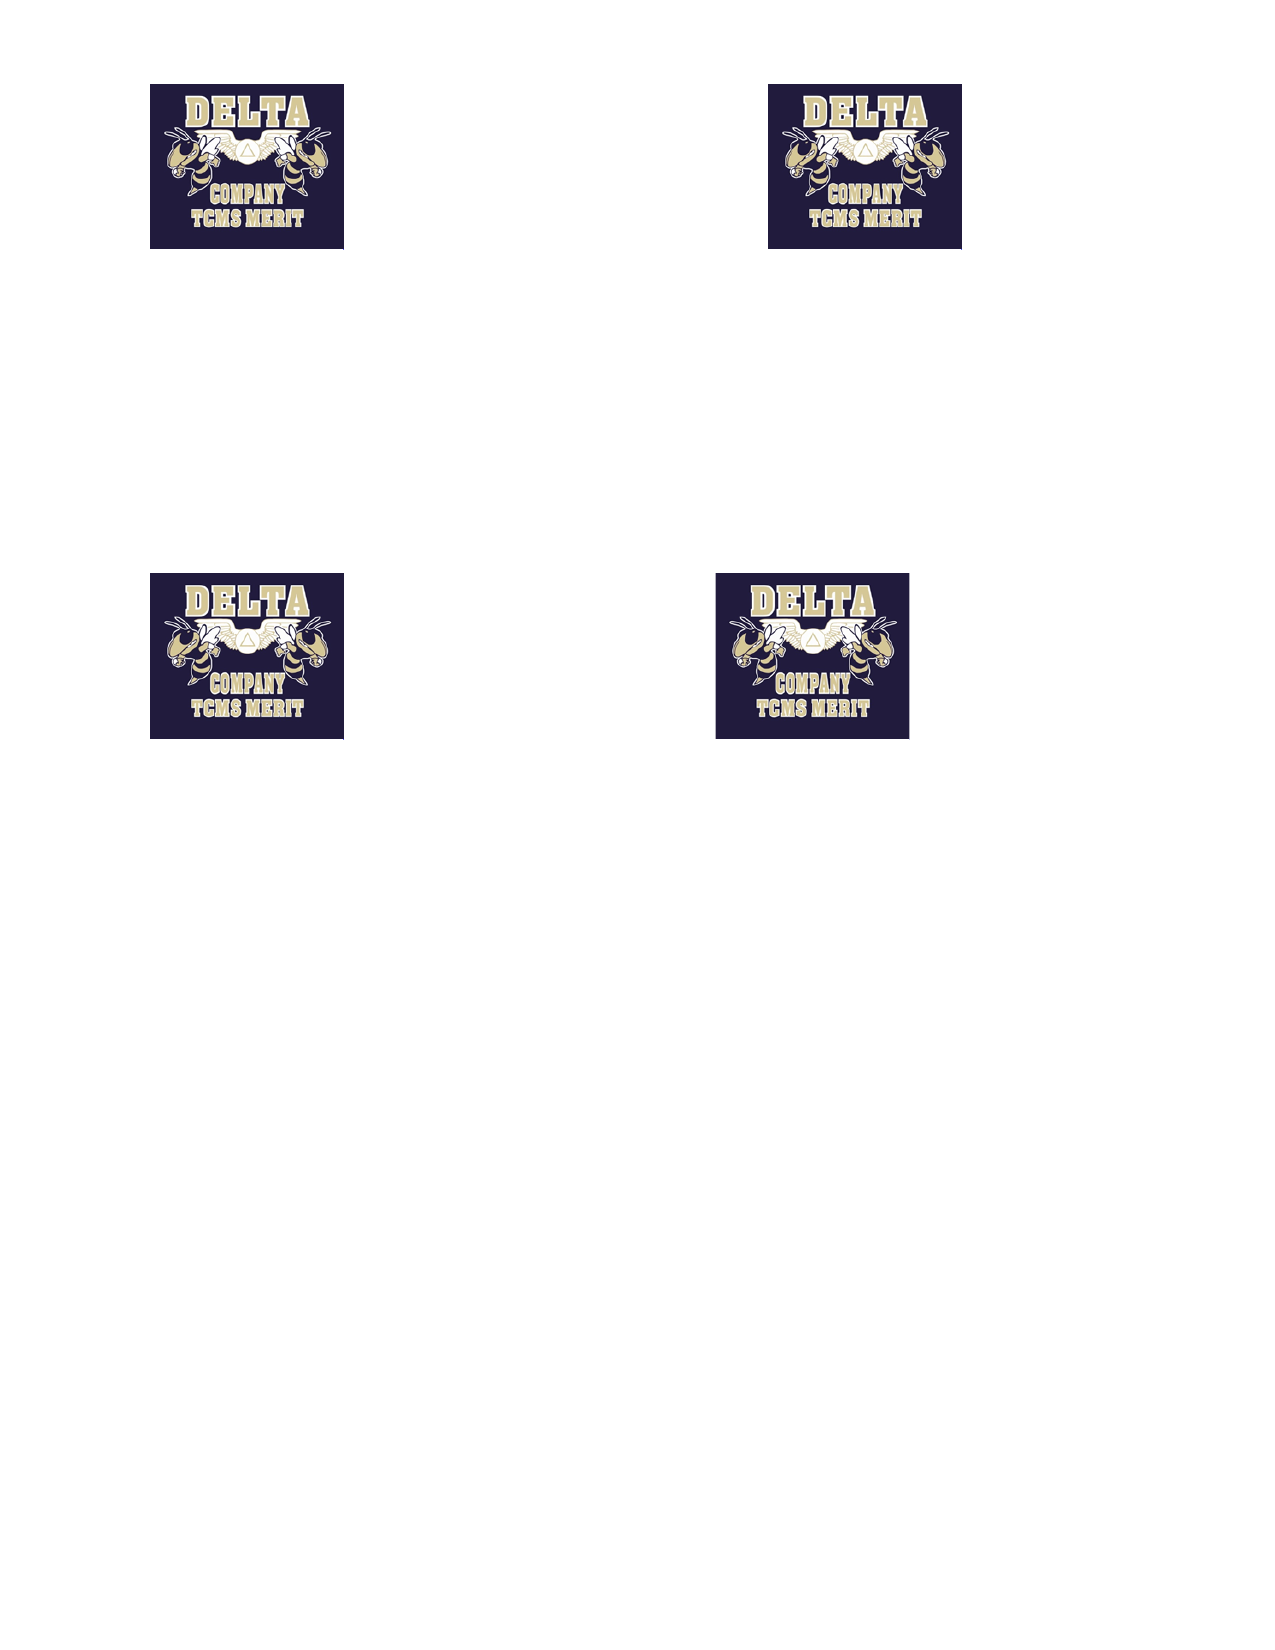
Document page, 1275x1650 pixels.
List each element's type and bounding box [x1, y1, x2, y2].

picture [768, 84, 962, 250]
picture [715, 573, 910, 740]
picture [150, 84, 344, 250]
picture [150, 573, 344, 740]
